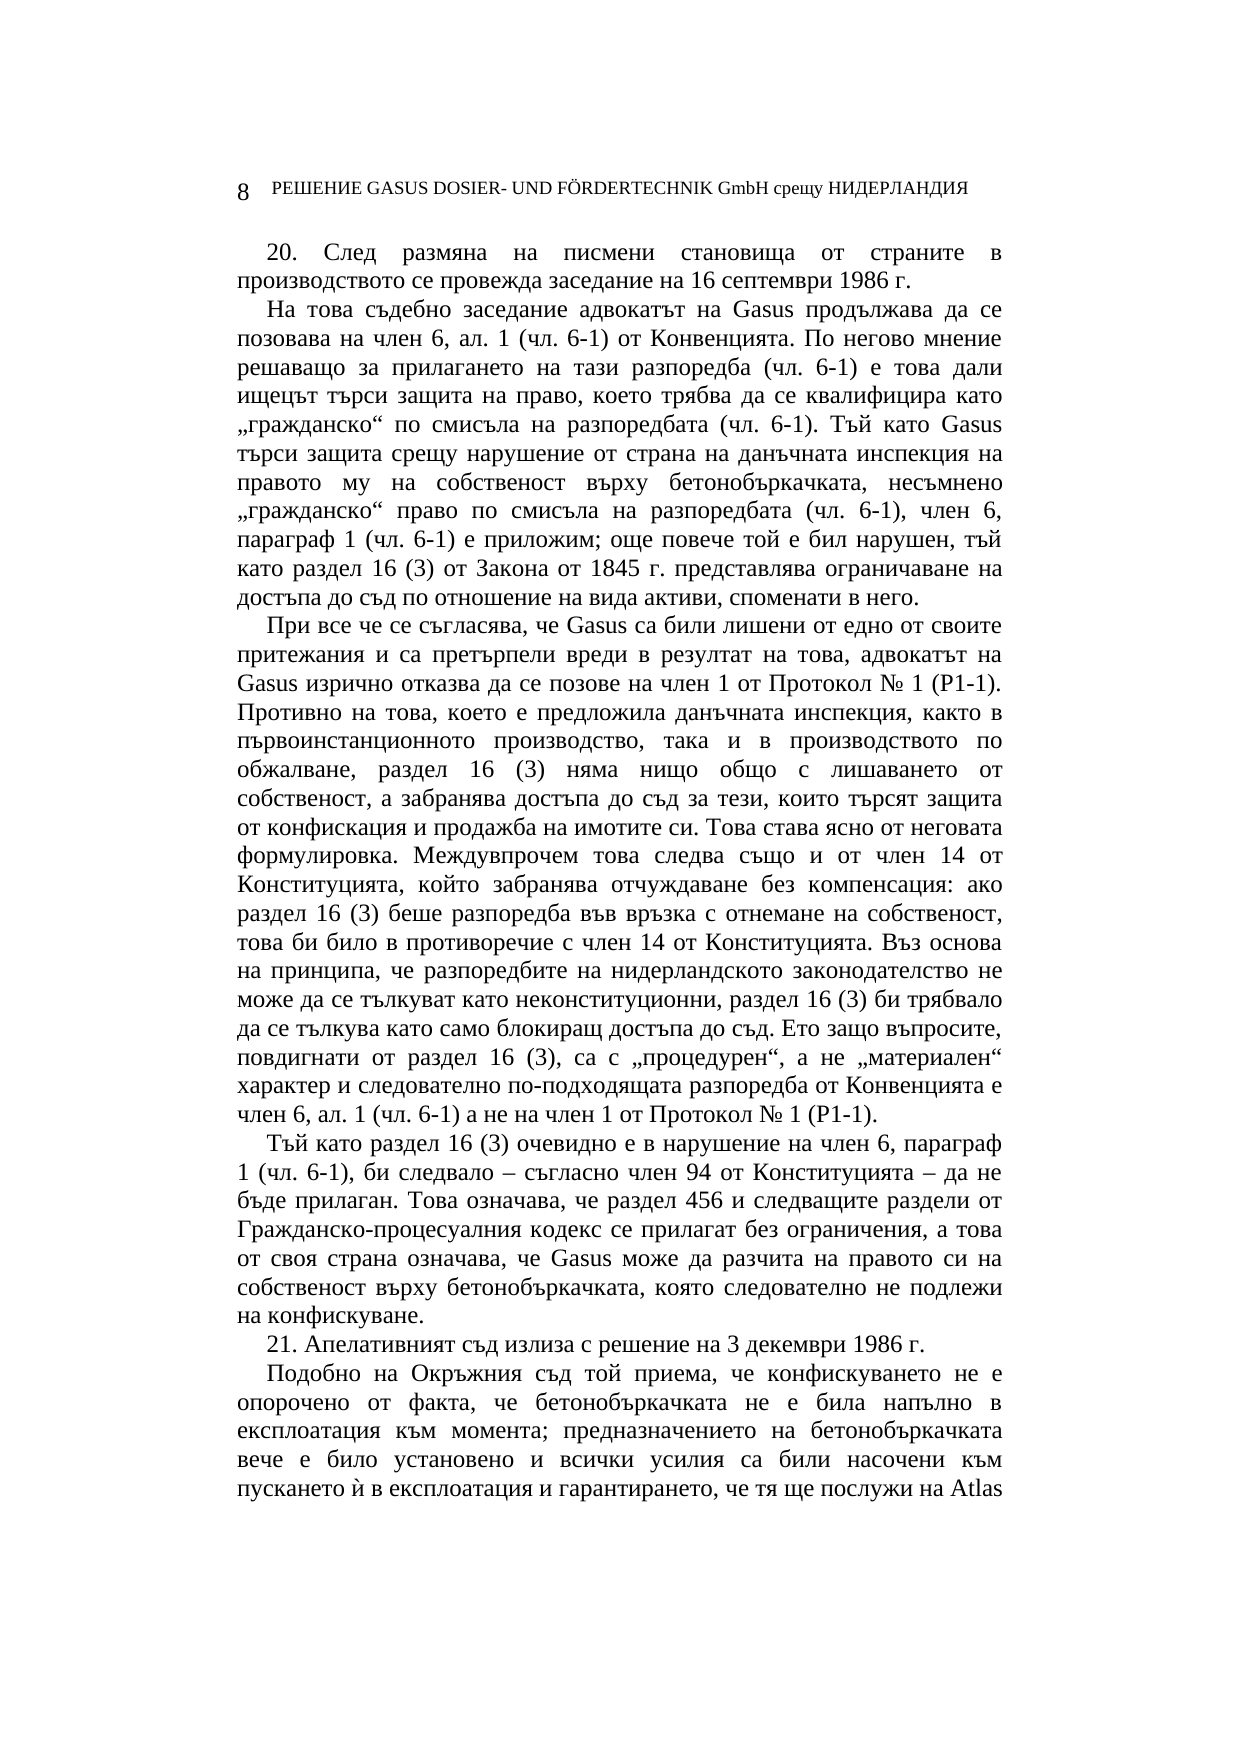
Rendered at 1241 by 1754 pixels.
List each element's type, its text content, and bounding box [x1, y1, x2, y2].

text На това съдебно заседание адвокатът на Gasus продължава да се позовава на член 6, ал. 1 (чл. 6-1) от Конвенцията. По негово мнение решаващо за прилагането на тази разпоредба (чл. 6-1) е това дали ищецът търси защита на право, което трябва да се квалифицира като „гражданско“ по смисъла на разпоредбата (чл. 6-1). Тъй като Gasus търси защита срещу нарушение от страна на данъчната инспекция на правото му на собственост върху бетонобъркачката, несъмнено „гражданско“ право по смисъла на разпоредбата (чл. 6-1), член 6, параграф 1 (чл. 6-1) е приложим; още повече той е бил нарушен, тъй като раздел 16 (3) от Закона от 1845 г. представлява ограничаване на достъпа до съд по отношение на вида активи, споменати в него. [237, 294, 1003, 611]
text 20. След размяна на писмени становища от страните в производството се провежда заседание на 16 септември 1986 г. [237, 237, 1003, 294]
text 21. Апелативният съд излиза с решение на 3 декември 1986 г. [237, 1329, 1003, 1358]
text При все че се съгласява, че Gasus са били лишени от едно от своите притежания и са претърпели вреди в резултат на това, адвокатът на Gasus изрично отказва да се позове на член 1 от Протокол № 1 (Р1-1). Противно на това, което е предложила данъчната инспекция, както в първоинстанционното производство, така и в производството по обжалване, раздел 16 (3) няма нищо общо с лишаването от собственост, а забранява достъпа до съд за тези, които търсят защита от конфискация и продажба на имотите си. Това става ясно от неговата формулировка. Междувпрочем това следва също и от член 14 от Конституцията, който забранява отчуждаване без компенсация: ако раздел 16 (3) беше разпоредба във връзка с отнемане на собственост, това би било в противоречие с член 14 от Конституцията. Въз основа на принципа, че разпоредбите на нидерландското законодателство не може да се тълкуват като неконституционни, раздел 16 (3) би трябвало да се тълкува като само блокиращ достъпа до съд. Ето защо въпросите, повдигнати от раздел 16 (3), са с „процедурен“, а не „материален“ характер и следователно по-подходящата разпоредба от Конвенцията е член 6, ал. 1 (чл. 6-1) а не на член 1 от Протокол № 1 (P1-1). [237, 611, 1003, 1128]
text Тъй като раздел 16 (3) очевидно е в нарушение на член 6, параграф 1 (чл. 6-1), би следвало – съгласно член 94 от Конституцията – да не бъде прилаган. Това означава, че раздел 456 и следващите раздели от Гражданско-процесуалния кодекс се прилагат без ограничения, а това от своя страна означава, че Gasus може да разчита на правото си на собственост върху бетонобъркачката, която следователно не подлежи на конфискуване. [237, 1128, 1003, 1329]
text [237, 1358, 1003, 1502]
